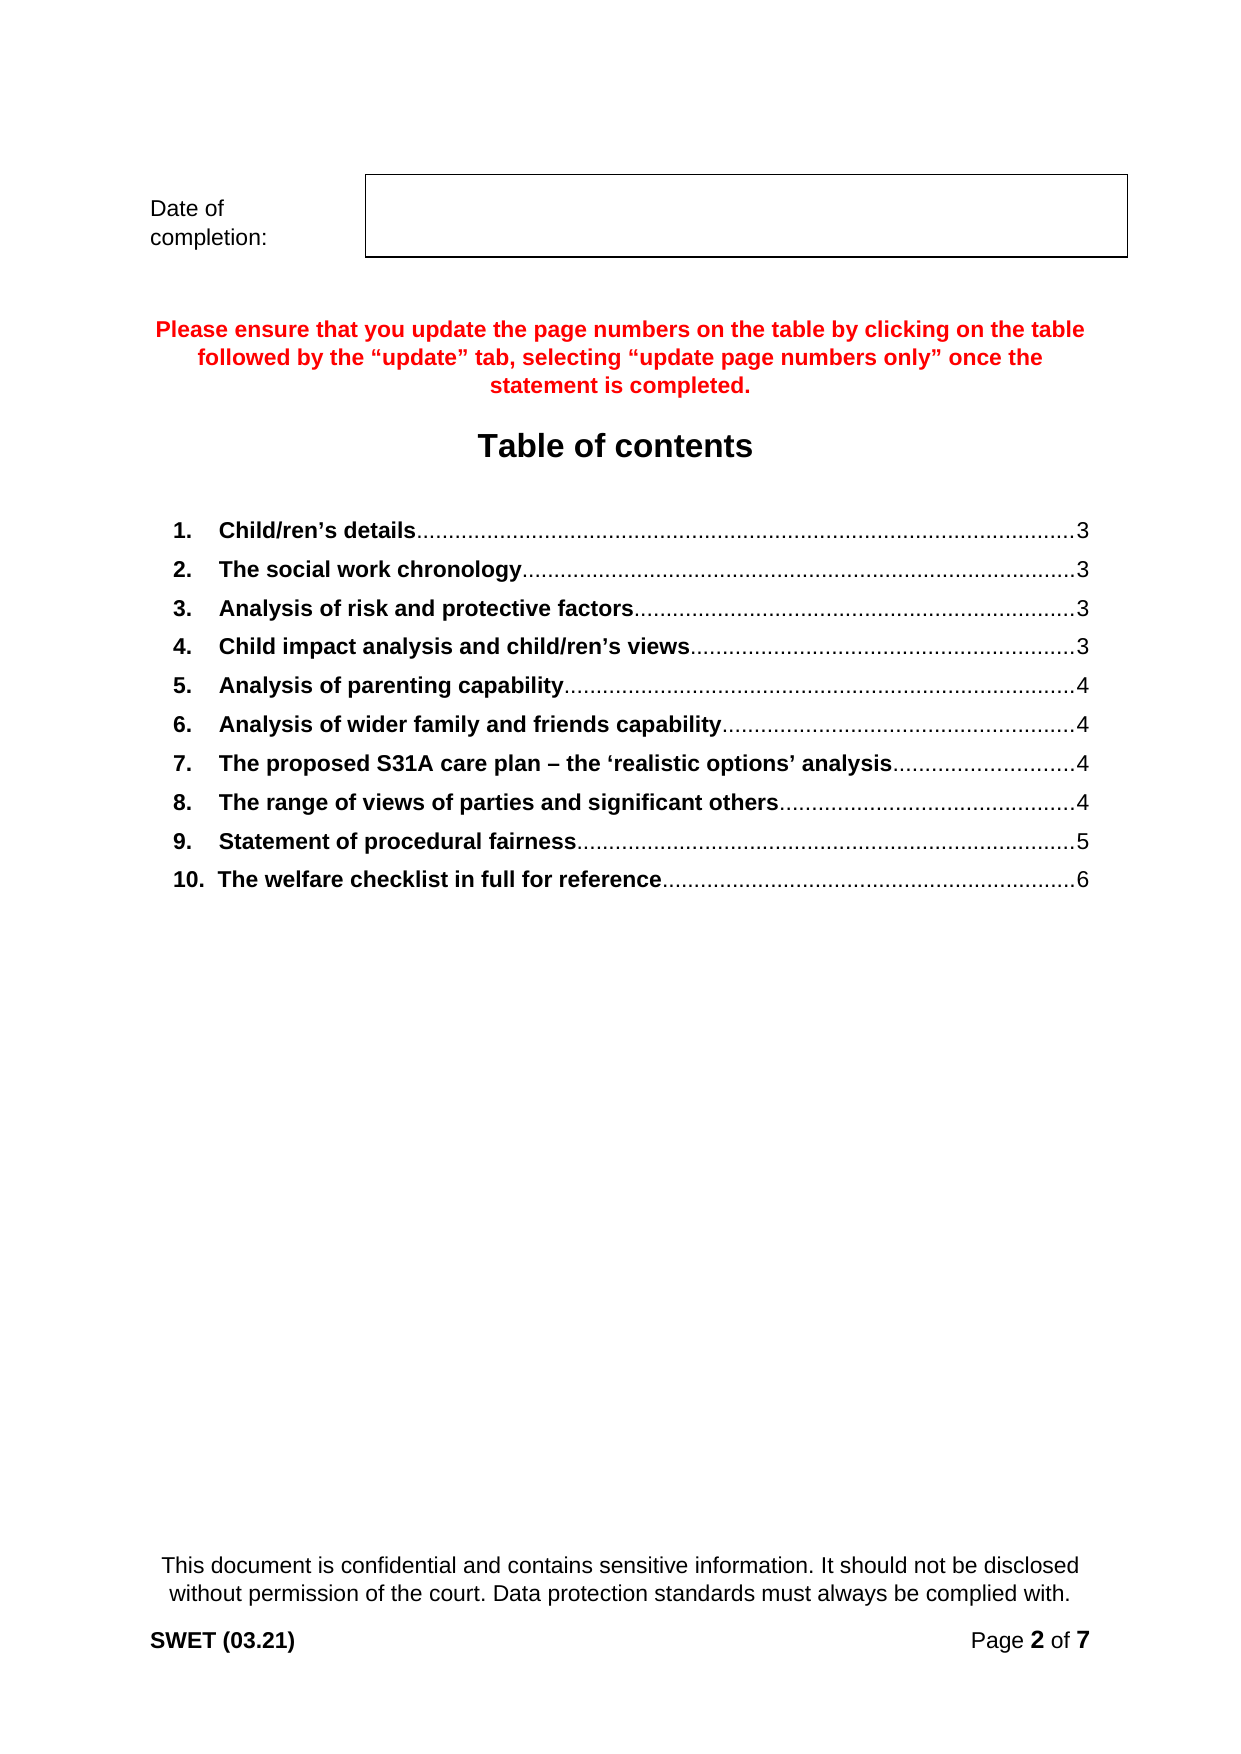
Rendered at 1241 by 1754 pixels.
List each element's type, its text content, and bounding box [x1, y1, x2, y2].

text Date of completion: [150, 195, 365, 250]
table_header [366, 175, 1127, 256]
